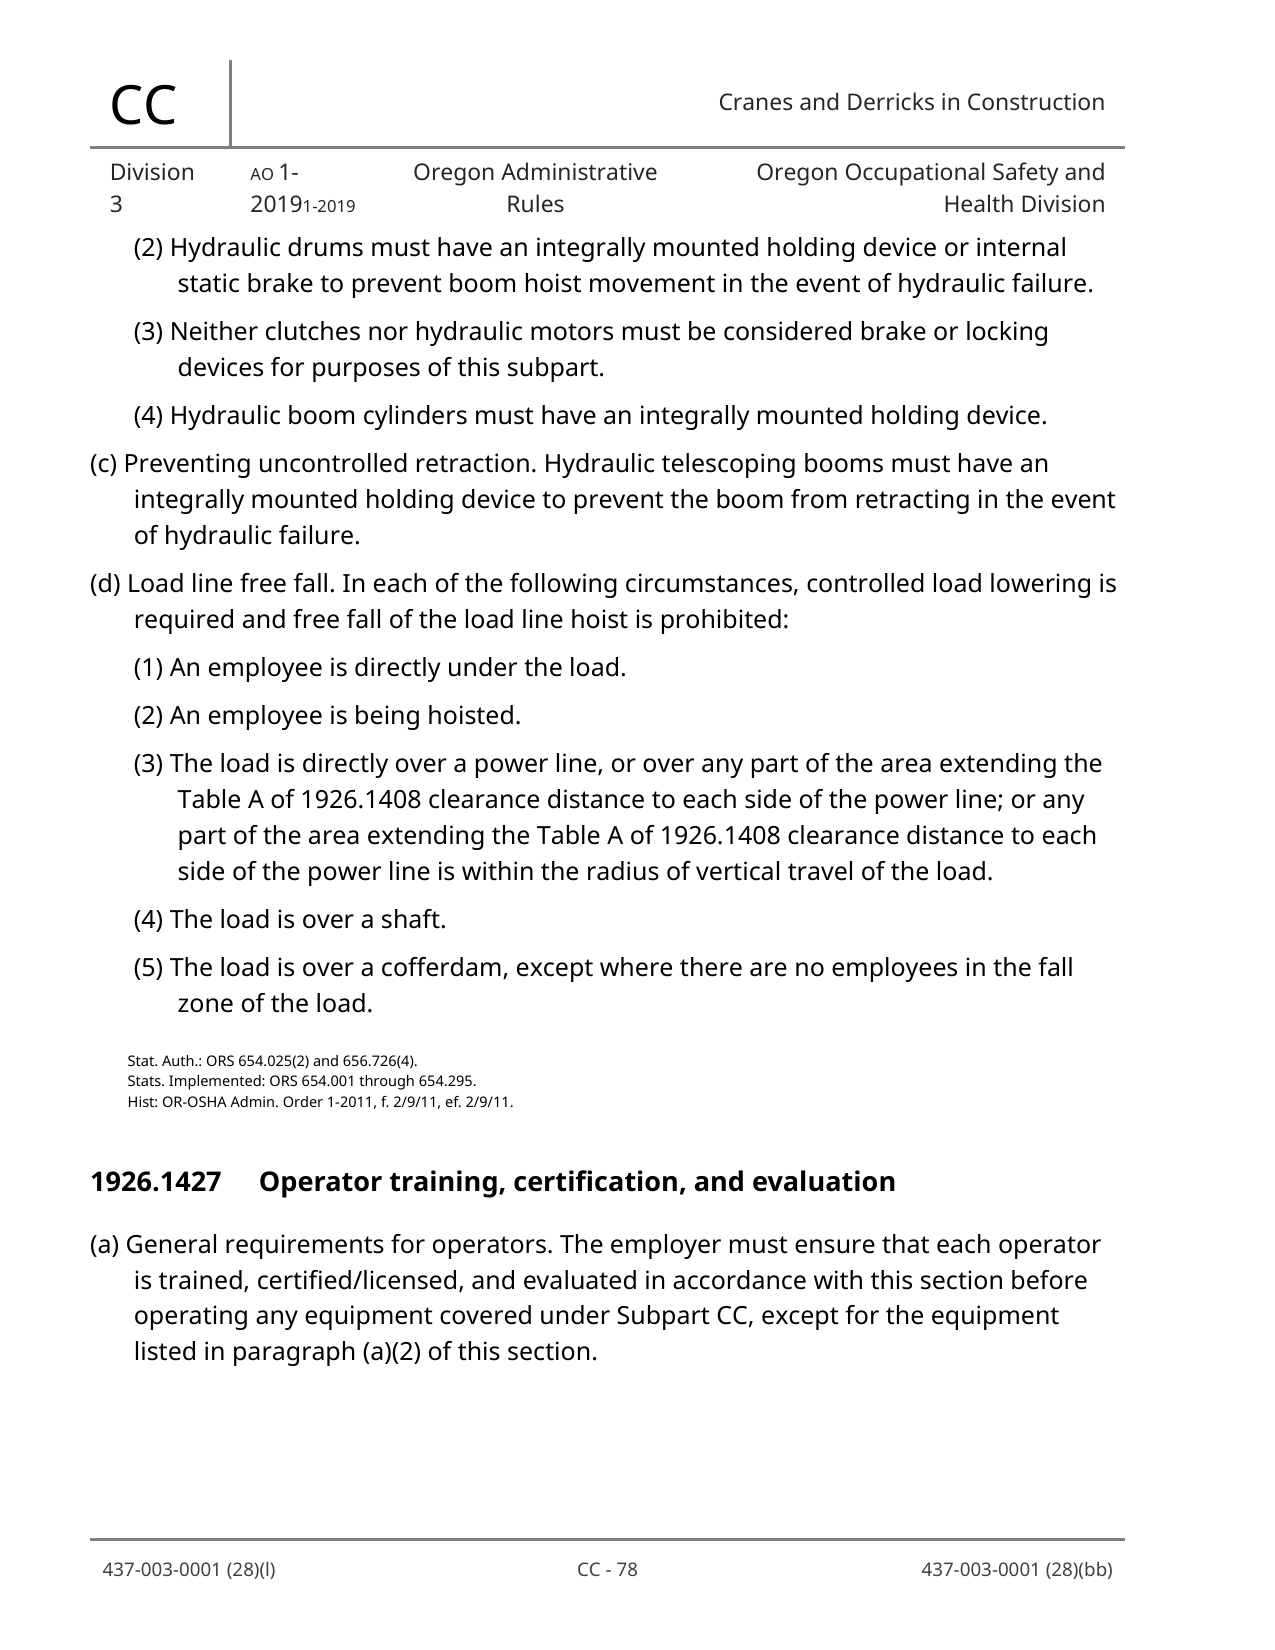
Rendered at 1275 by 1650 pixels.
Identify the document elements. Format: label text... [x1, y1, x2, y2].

list (3) The load is directly over a power line, or over any part of the area extending the Table A of 1926.1408 clearance distance to each side of the power line; or any part of the area extending the Table A of 1926.1408 clearance distance to each side of the power line is within the radius of vertical travel of the load. [134, 746, 1125, 887]
list (c) Preventing uncontrolled retraction. Hydraulic telescoping booms must have an integrally mounted holding device to prevent the boom from retracting in the event of hydraulic failure. [90, 446, 1125, 552]
list (3) Neither clutches nor hydraulic motors must be considered brake or locking devices for purposes of this subpart. [134, 314, 1125, 384]
list (2) An employee is being hoisted. [134, 698, 1125, 732]
list (5) The load is over a cofferdam, except where there are no employees in the fall zone of the load. [134, 950, 1125, 1019]
list (d) Load line free fall. In each of the following circumstances, controlled load lowering is required and free fall of the load line hoist is prohibited: [90, 566, 1125, 636]
list (4) Hydraulic boom cylinders must have an integrally mounted holding device. [134, 398, 1125, 432]
text Hist: OR-OSHA Admin. Order 1-2011, f. 2/9/11, ef. 2/9/11. [127, 1092, 1125, 1112]
list (a) General requirements for operators. The employer must ensure that each operator is trained, certified/licensed, and evaluated in accordance with this section before operating any equipment covered under Subpart CC, except for the equipment listed in paragraph (a)(2) of this section. [90, 1227, 1125, 1368]
list (4) The load is over a shaft. [134, 902, 1125, 936]
text Stat. Auth.: ORS 654.025(2) and 656.726(4). [127, 1050, 1125, 1070]
list (2) Hydraulic drums must have an integrally mounted holding device or internal static brake to prevent boom hoist movement in the event of hydraulic failure. [134, 150, 1125, 300]
subtitle 1926.1427 Operator training, certification, and evaluation [90, 1163, 1125, 1200]
list (1) An employee is directly under the load. [134, 650, 1125, 684]
text Stats. Implemented: ORS 654.001 through 654.295. [127, 1071, 1125, 1091]
